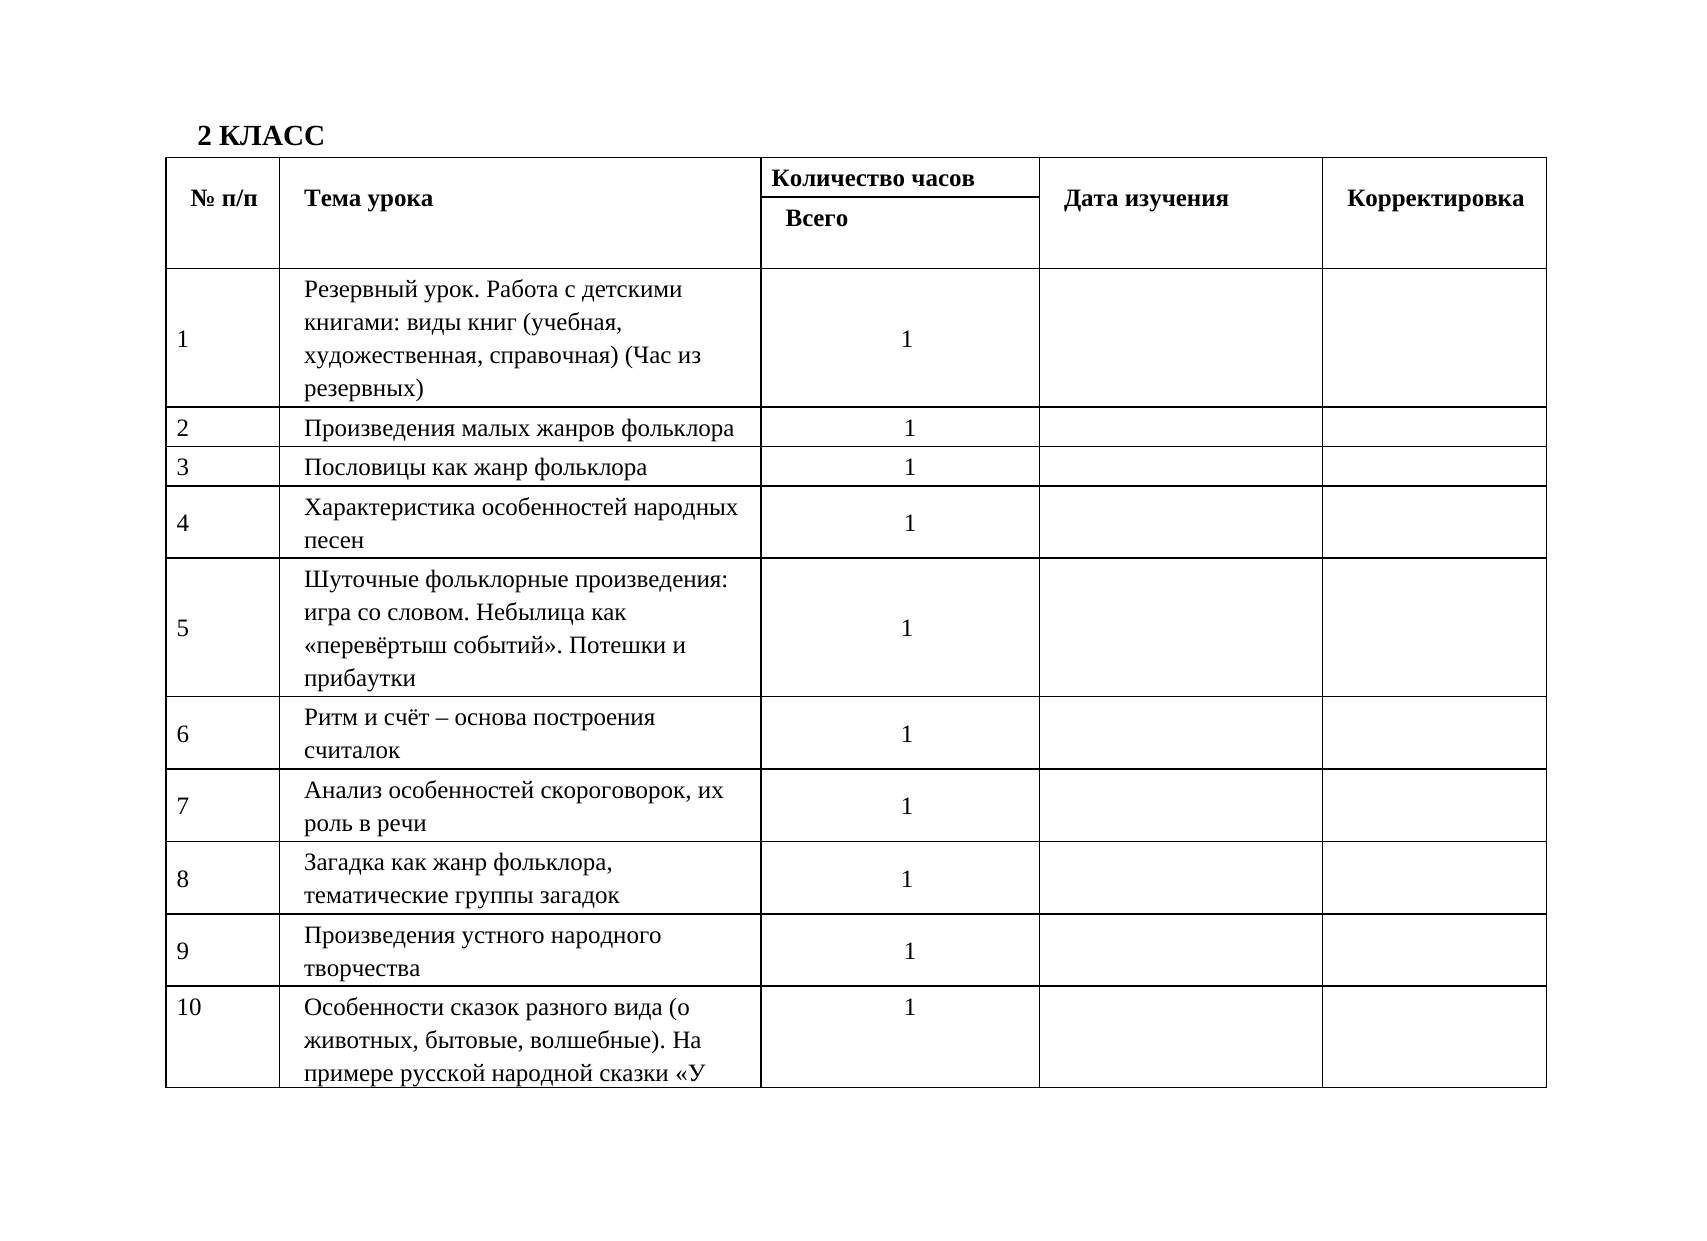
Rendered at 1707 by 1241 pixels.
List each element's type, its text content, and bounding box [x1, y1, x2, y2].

table_cell 1 [762, 269, 1039, 406]
table_cell [1040, 408, 1322, 446]
table_cell 5 [167, 559, 279, 696]
table_cell 7 [167, 770, 279, 841]
table_cell [1040, 559, 1322, 696]
table_cell 8 [167, 842, 279, 913]
table_header Корректировка [1323, 158, 1546, 268]
table_cell Характеристика особенностей народных песен [280, 487, 760, 557]
table_cell 1 [762, 842, 1039, 913]
table_cell [1323, 697, 1546, 768]
table_cell Шуточные фольклорные произведения: игра со словом. Небылица как «перевёртыш событий». Потешки и прибаутки [280, 559, 760, 696]
table_header № п/п [167, 158, 279, 268]
table_cell 3 [167, 447, 279, 485]
table_cell [1040, 770, 1322, 841]
table_cell [1040, 487, 1322, 557]
table_cell 1 [167, 269, 279, 406]
table_cell [1323, 447, 1546, 485]
table_cell Резервный урок. Работа с детскими книгами: виды книг (учебная, художественная, справочная) (Час из резервных) [280, 269, 760, 406]
table_cell 1 [762, 487, 1039, 557]
table_cell [1323, 987, 1546, 1087]
table_cell Анализ особенностей скороговорок, их роль в речи [280, 770, 760, 841]
table_cell Пословицы как жанр фольклора [280, 447, 760, 485]
table_cell 1 [762, 770, 1039, 841]
table_cell 1 [762, 915, 1039, 985]
table_cell [1323, 559, 1546, 696]
table_cell [1040, 269, 1322, 406]
table_cell 1 [762, 559, 1039, 696]
table_cell [1040, 697, 1322, 768]
table_cell [1323, 269, 1546, 406]
table_cell Произведения малых жанров фольклора [280, 408, 760, 446]
table_cell 10 [167, 987, 279, 1087]
text 2 КЛАСС [190, 118, 1618, 152]
table_cell Ритм и счёт – основа построения считалок [280, 697, 760, 768]
table_cell Всего [762, 198, 1039, 268]
table_cell [1323, 487, 1546, 557]
table_cell [1040, 447, 1322, 485]
table_cell 6 [167, 697, 279, 768]
table_header Дата изучения [1040, 158, 1322, 268]
table_header Тема урока [280, 158, 760, 268]
table_cell [1040, 915, 1322, 985]
table_cell 1 [762, 447, 1039, 485]
table_cell [1323, 915, 1546, 985]
table_cell [1040, 842, 1322, 913]
table_cell 1 [762, 408, 1039, 446]
table_header Количество часов [762, 158, 1039, 196]
table_cell [1323, 770, 1546, 841]
table_cell [1323, 842, 1546, 913]
table_cell 4 [167, 487, 279, 557]
table_cell Произведения устного народного творчества [280, 915, 760, 985]
table_cell 1 [762, 697, 1039, 768]
table_cell 1 [762, 987, 1039, 1087]
table_cell 2 [167, 408, 279, 446]
table_cell Загадка как жанр фольклора, тематические группы загадок [280, 842, 760, 913]
table_cell [1323, 408, 1546, 446]
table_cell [280, 987, 760, 1087]
table_cell [1040, 987, 1322, 1087]
table_cell 9 [167, 915, 279, 985]
